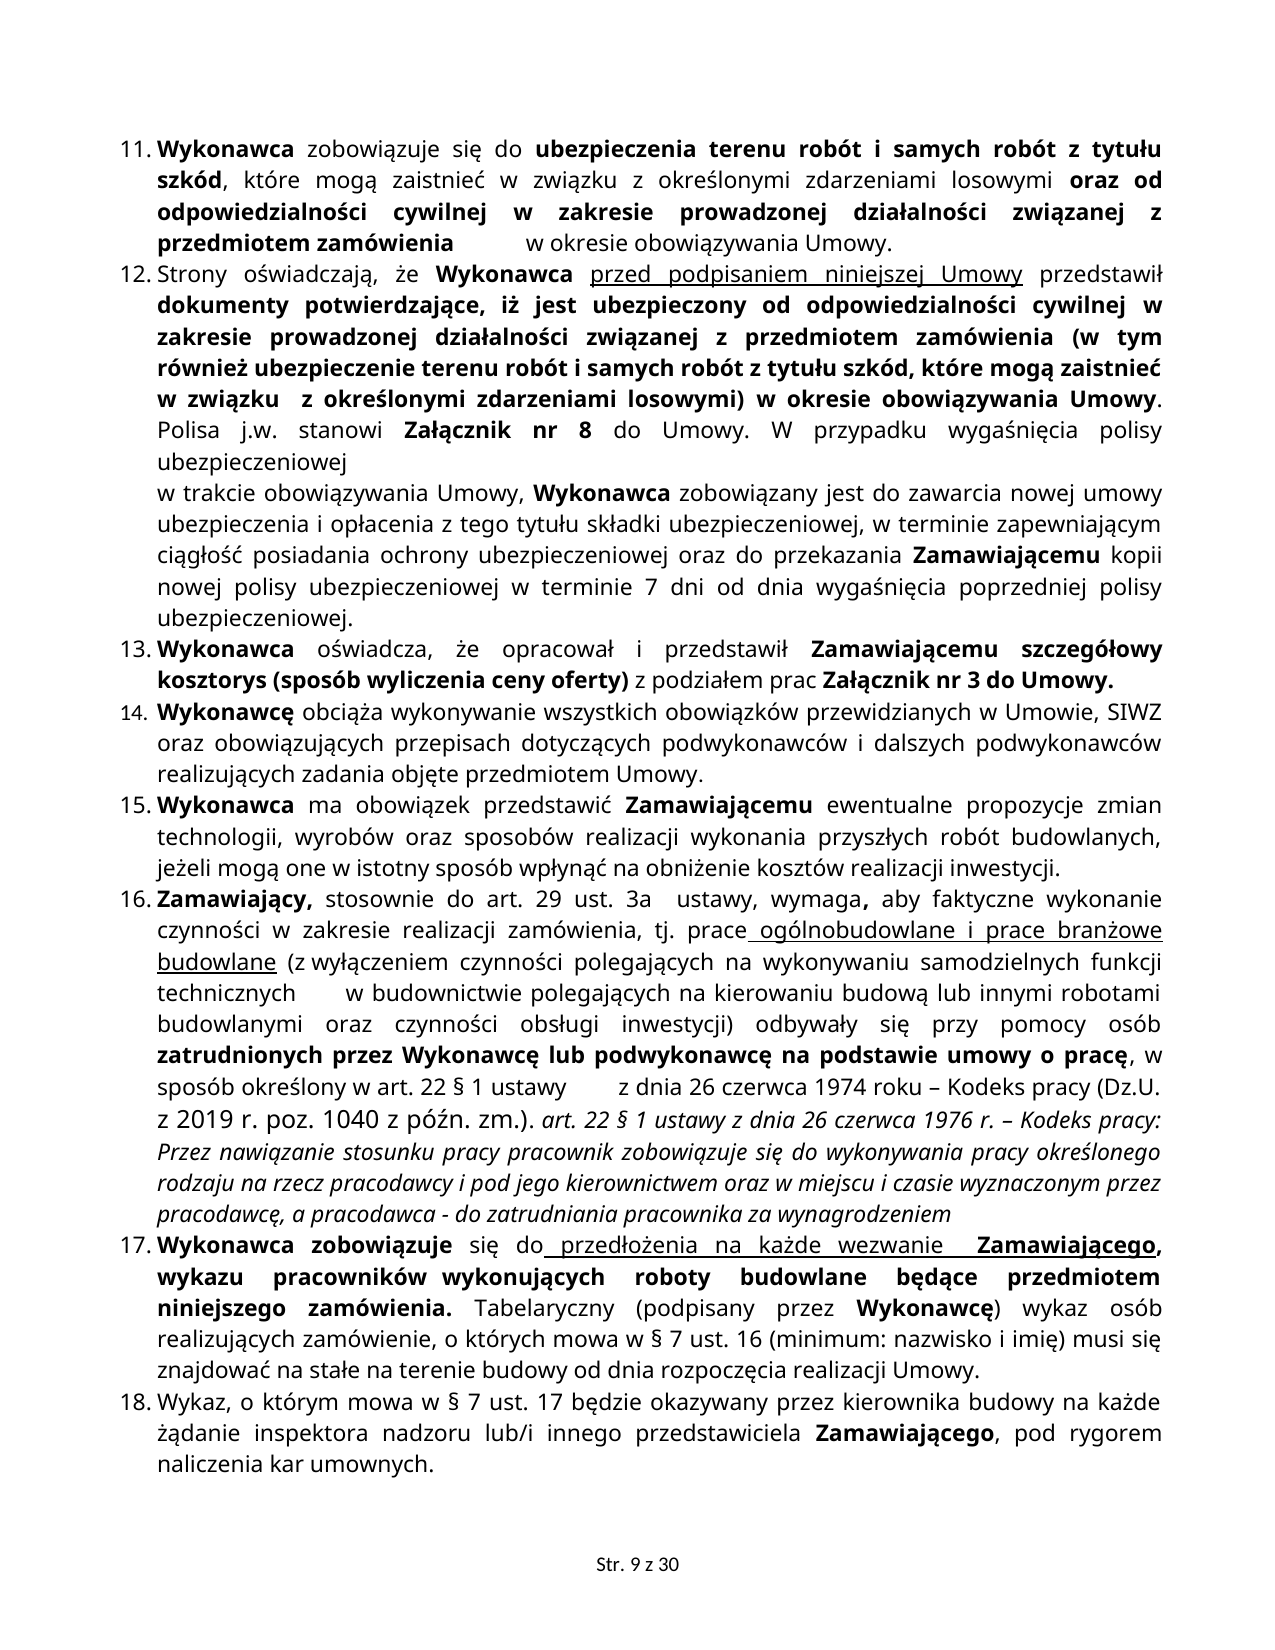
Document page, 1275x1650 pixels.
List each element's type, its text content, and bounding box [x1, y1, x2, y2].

list Strony oświadczają, że Wykonawca przed podpisaniem niniejszej Umowy przedstawił dokumenty potwierdzające, iż jest ubezpieczony od odpowiedzialności cywilnej w zakresie prowadzonej działalności związanej z przedmiotem zamówienia (w tym również ubezpieczenie terenu robót i samych robót z tytułu szkód, które mogą zaistnieć w związku z określonymi zdarzeniami losowymi) w okresie obowiązywania Umowy. Polisa j.w. stanowi Załącznik nr 8 do Umowy. W przypadku wygaśnięcia polisy ubezpieczeniowej w trakcie obowiązywania Umowy, Wykonawca zobowiązany jest do zawarcia nowej umowy ubezpieczenia i opłacenia z tego tytułu składki ubezpieczeniowej, w terminie zapewniającym ciągłość posiadania ochrony ubezpieczeniowej oraz do przekazania Zamawiającemu kopii nowej polisy ubezpieczeniowej w terminie 7 dni od dnia wygaśnięcia poprzedniej polisy ubezpieczeniowej. [119, 258, 1162, 633]
list Wykonawca ma obowiązek przedstawić Zamawiającemu ewentualne propozycje zmian technologii, wyrobów oraz sposobów realizacji wykonania przyszłych robót budowlanych, jeżeli mogą one w istotny sposób wpłynąć na obniżenie kosztów realizacji inwestycji. [119, 789, 1162, 883]
list Wykonawca oświadcza, że opracował i przedstawił Zamawiającemu szczegółowy kosztorys (sposób wyliczenia ceny oferty) z podziałem prac Załącznik nr 3 do Umowy. [119, 633, 1162, 695]
list Wykonawca zobowiązuje się do przedłożenia na każde wezwanie Zamawiającego, wykazu pracowników wykonujących roboty budowlane będące przedmiotem niniejszego zamówienia. Tabelaryczny (podpisany przez Wykonawcę) wykaz osób realizujących zamówienie, o których mowa w § 7 ust. 16 (minimum: nazwisko i imię) musi się znajdować na stałe na terenie budowy od dnia rozpoczęcia realizacji Umowy. [119, 1229, 1162, 1386]
list Zamawiający, stosownie do art. 29 ust. 3a ustawy, wymaga, aby faktyczne wykonanie czynności w zakresie realizacji zamówienia, tj. prace ogólnobudowlane i prace branżowe budowlane (z wyłączeniem czynności polegających na wykonywaniu samodzielnych funkcji technicznych w budownictwie polegających na kierowaniu budową lub innymi robotami budowlanymi oraz czynności obsługi inwestycji) odbywały się przy pomocy osób zatrudnionych przez Wykonawcę lub podwykonawcę na podstawie umowy o pracę, w sposób określony w art. 22 § 1 ustawy z dnia 26 czerwca 1974 roku – Kodeks pracy (Dz.U. z 2019 r. poz. 1040 z późn. zm.). art. 22 § 1 ustawy z dnia 26 czerwca 1976 r. – Kodeks pracy: Przez nawiązanie stosunku pracy pracownik zobowiązuje się do wykonywania pracy określonego rodzaju na rzecz pracodawcy i pod jego kierownictwem oraz w miejscu i czasie wyznaczonym przez pracodawcę, a pracodawca - do zatrudniania pracownika za wynagrodzeniem [119, 883, 1162, 1229]
list Wykonawcę obciąża wykonywanie wszystkich obowiązków przewidzianych w Umowie, SIWZ oraz obowiązujących przepisach dotyczących podwykonawców i dalszych podwykonawców realizujących zadania objęte przedmiotem Umowy. [119, 695, 1162, 789]
list Wykaz, o którym mowa w § 7 ust. 17 będzie okazywany przez kierownika budowy na każde żądanie inspektora nadzoru lub/i innego przedstawiciela Zamawiającego, pod rygorem naliczenia kar umownych. [119, 1386, 1162, 1479]
list Wykonawca zobowiązuje się do ubezpieczenia terenu robót i samych robót z tytułu szkód, które mogą zaistnieć w związku z określonymi zdarzeniami losowymi oraz od odpowiedzialności cywilnej w zakresie prowadzonej działalności związanej z przedmiotem zamówienia w okresie obowiązywania Umowy. [119, 133, 1162, 258]
